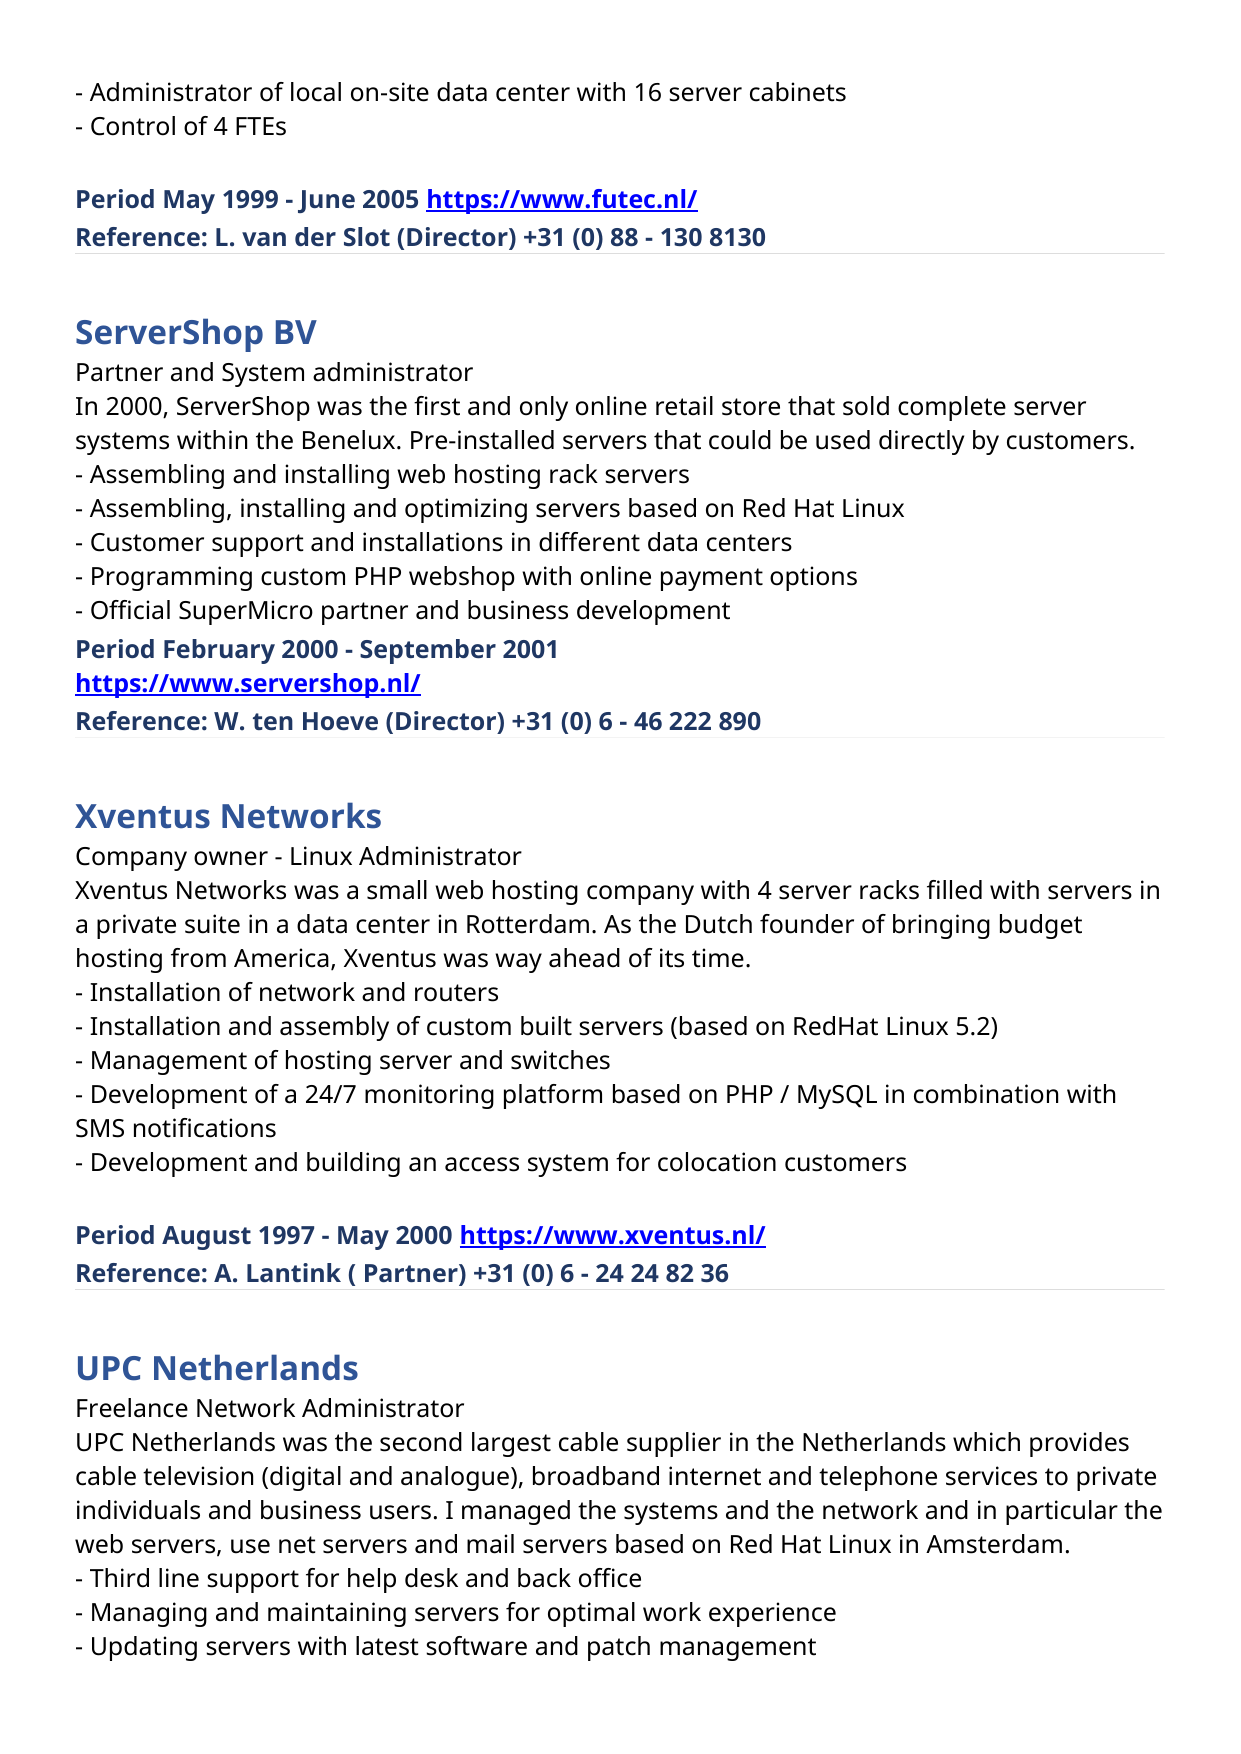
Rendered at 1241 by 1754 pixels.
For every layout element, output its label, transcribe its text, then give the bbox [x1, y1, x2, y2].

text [75, 75, 1165, 143]
subtitle Period February 2000 - September 2001 https://www.servershop.nl/ [75, 631, 1165, 699]
text In 2000, ServerShop was the first and only online retail store that sold complete server systems within the Benelux. Pre-installed servers that could be used directly by customers. [75, 389, 1165, 457]
subtitle ServerShop BV [75, 309, 1165, 354]
subtitle Period May 1999 - June 2005 https://www.futec.nl/ [75, 181, 1165, 215]
subtitle Reference: A. Lantink ( Partner) +31 (0) 6 - 24 24 82 36 [75, 1256, 1165, 1289]
subtitle Reference: W. ten Hoeve (Director) +31 (0) 6 - 46 222 890 [75, 703, 1165, 737]
subtitle Xventus Networks [75, 793, 1165, 838]
subtitle Reference: L. van der Slot (Director) +31 (0) 88 - 130 8130 [75, 219, 1165, 253]
text UPC Netherlands was the second largest cable supplier in the Netherlands which provides cable television (digital and analogue), broadband internet and telephone services to private individuals and business users. I managed the systems and the network and in particular the web servers, use net servers and mail servers based on Red Hat Linux in Amsterdam. [75, 1425, 1165, 1561]
subtitle Period August 1997 - May 2000 https://www.xventus.nl/ [75, 1217, 1165, 1251]
text Company owner - Linux Administrator [75, 838, 1165, 873]
text Xventus Networks was a small web hosting company with 4 server racks filled with servers in a private suite in a data center in Rotterdam. As the Dutch founder of bringing budget hosting from America, Xventus was way ahead of its time. [75, 873, 1165, 975]
text Freelance Network Administrator [75, 1391, 1165, 1425]
subtitle UPC Netherlands [75, 1345, 1165, 1391]
text Partner and System administrator [75, 354, 1165, 389]
text - Installation of network and routers - Installation and assembly of custom built servers (based on RedHat Linux 5.2) - Management of hosting server and switches - Development of a 24/7 monitoring platform based on PHP / MySQL in combination with SMS notifications - Development and building an access system for colocation customers [75, 975, 1165, 1179]
text - Assembling and installing web hosting rack servers - Assembling, installing and optimizing servers based on Red Hat Linux - Customer support and installations in different data centers - Programming custom PHP webshop with online payment options - Official SuperMicro partner and business development [75, 457, 1165, 627]
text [75, 1561, 1165, 1663]
